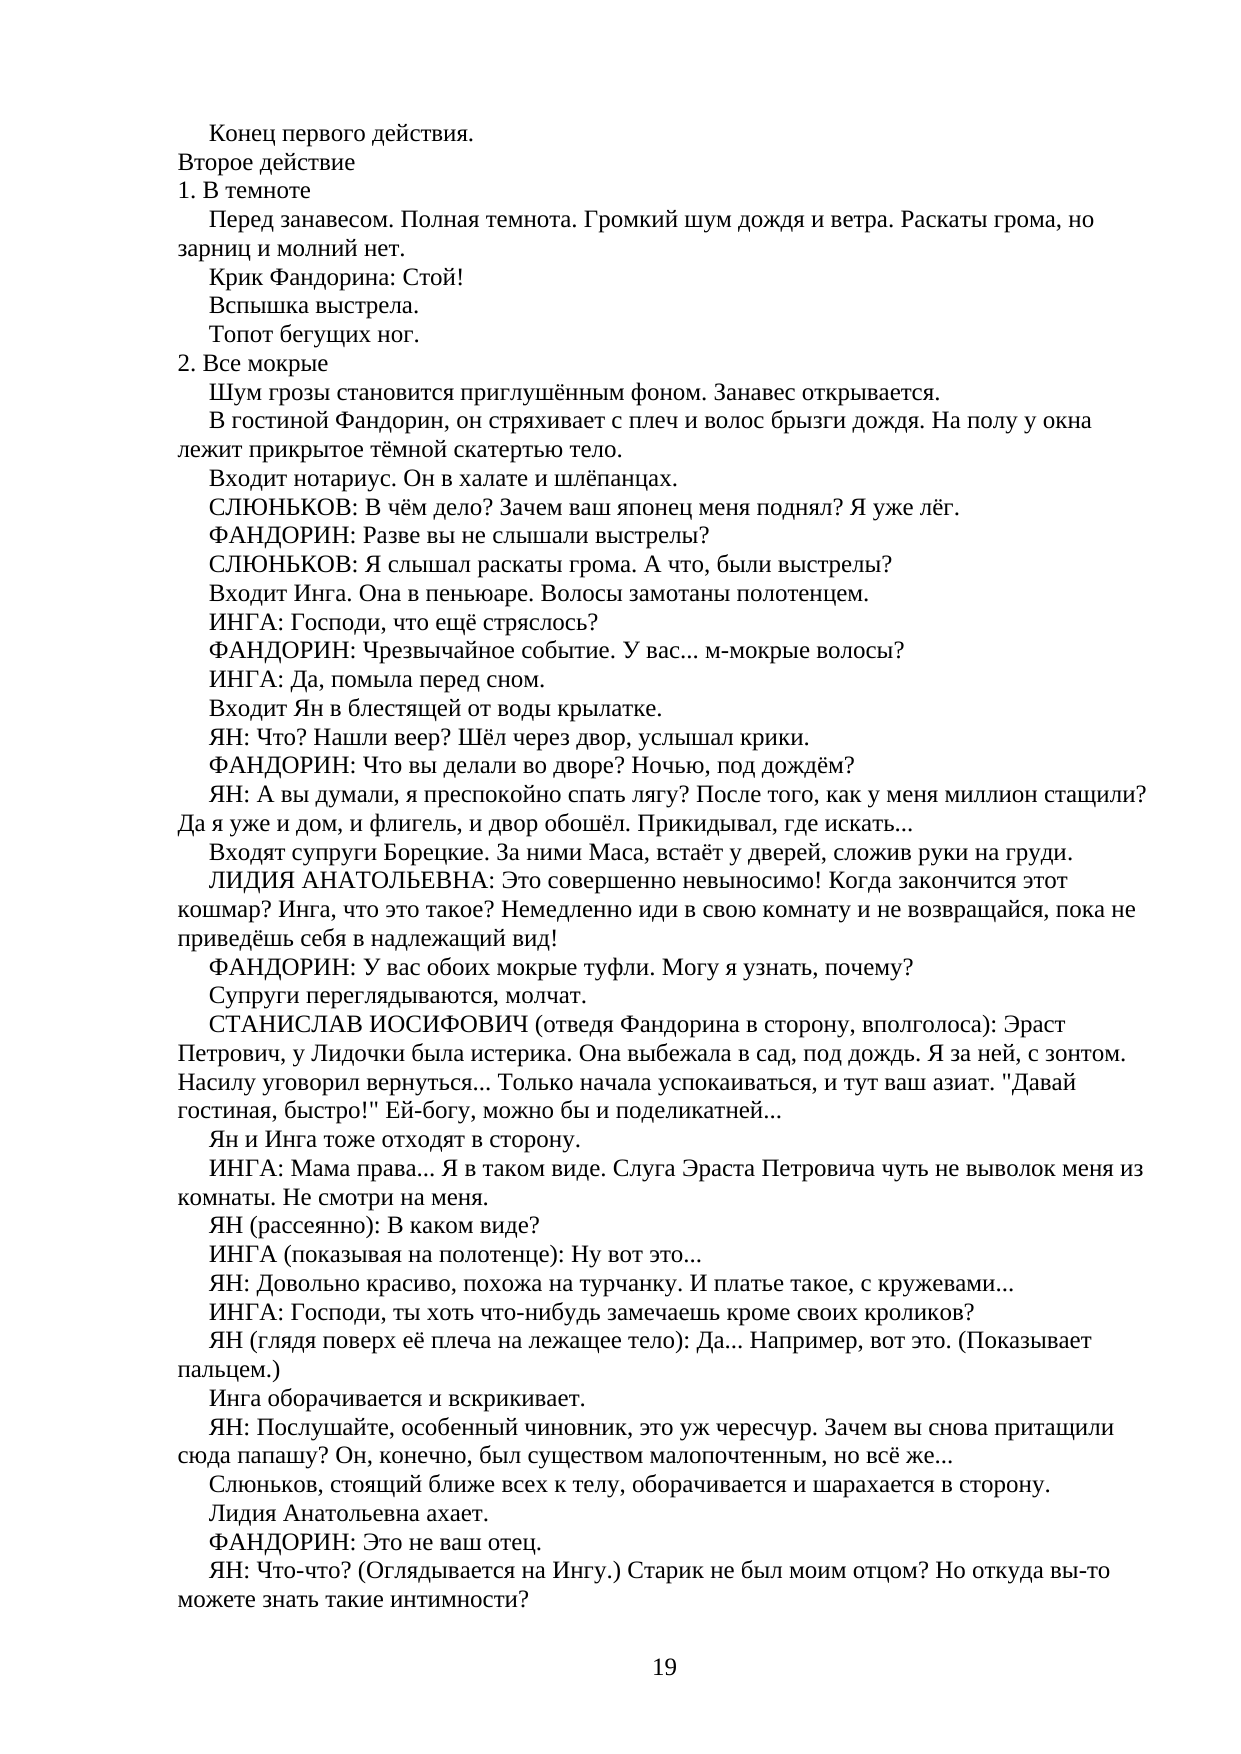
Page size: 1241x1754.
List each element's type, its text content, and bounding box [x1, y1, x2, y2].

text ФАНДОРИН: У вас обоих мокрые туфли. Могу я узнать, почему? [177, 952, 1152, 981]
text ЯН: Довольно красиво, похожа на турчанку. И платье такое, с кружевами... [177, 1268, 1152, 1297]
text Конец первого действия. [177, 118, 1152, 147]
text лежит прикрытое тёмной скатертью тело. [177, 434, 1152, 463]
text 1. В темноте [177, 176, 1152, 204]
text Ян и Инга тоже отходят в сторону. [177, 1124, 1152, 1153]
text ЯН (глядя поверх её плеча на лежащее тело): Да... Например, вот это. (Показывает [177, 1326, 1152, 1354]
text зарниц и молний нет. [177, 233, 1152, 262]
text СТАНИСЛАВ ИОСИФОВИЧ (отведя Фандорина в сторону, вполголоса): Эраст [177, 1009, 1152, 1038]
text 2. Все мокрые [177, 348, 1152, 377]
text Вспышка выстрела. [177, 291, 1152, 319]
text Супруги переглядываются, молчат. [177, 981, 1152, 1009]
text ИНГА (показывая на полотенце): Ну вот это... [177, 1239, 1152, 1268]
text ФАНДОРИН: Это не ваш отец. [177, 1527, 1152, 1556]
text Петрович, у Лидочки была истерика. Она выбежала в сад, под дождь. Я за ней, с зонтом. [177, 1038, 1152, 1067]
text Топот бегущих ног. [177, 319, 1152, 348]
text ФАНДОРИН: Что вы делали во дворе? Ночью, под дождём? [177, 751, 1152, 779]
text ЯН: Послушайте, особенный чиновник, это уж чересчур. Зачем вы снова притащили [177, 1412, 1152, 1441]
text Лидия Анатольевна ахает. [177, 1498, 1152, 1527]
text ФАНДОРИН: Чрезвычайное событие. У вас... м-мокрые волосы? [177, 636, 1152, 664]
text ЯН: А вы думали, я преспокойно спать лягу? После того, как у меня миллион стащили? [177, 779, 1152, 808]
text Крик Фандорина: Стой! [177, 262, 1152, 291]
text Второе действие [177, 147, 1152, 176]
text Да я уже и дом, и флигель, и двор обошёл. Прикидывал, где искать... [177, 808, 1152, 837]
text Насилу уговорил вернуться... Только начала успокаиваться, и тут ваш азиат. "Давай [177, 1067, 1152, 1096]
text ИНГА: Господи, что ещё стряслось? [177, 607, 1152, 636]
text комнаты. Не смотри на меня. [177, 1182, 1152, 1211]
text Шум грозы становится приглушённым фоном. Занавес открывается. [177, 377, 1152, 406]
text ЯН (рассеянно): В каком виде? [177, 1211, 1152, 1239]
text ФАНДОРИН: Разве вы не слышали выстрелы? [177, 521, 1152, 549]
text ЯН: Что? Нашли веер? Шёл через двор, услышал крики. [177, 722, 1152, 751]
text Входит нотариус. Он в халате и шлёпанцах. [177, 463, 1152, 492]
text СЛЮНЬКОВ: Я слышал раскаты грома. А что, были выстрелы? [177, 549, 1152, 578]
text кошмар? Инга, что это такое? Немедленно иди в свою комнату и не возвращайся, пока не [177, 894, 1152, 923]
text ЛИДИЯ АНАТОЛЬЕВНА: Это совершенно невыносимо! Когда закончится этот [177, 866, 1152, 894]
text ИНГА: Мама права... Я в таком виде. Слуга Эраста Петровича чуть не выволок меня из [177, 1153, 1152, 1182]
text гостиная, быстро!" Ей-богу, можно бы и поделикатней... [177, 1096, 1152, 1124]
text СЛЮНЬКОВ: В чём дело? Зачем ваш японец меня поднял? Я уже лёг. [177, 492, 1152, 521]
text Входит Ян в блестящей от воды крылатке. [177, 693, 1152, 722]
text Перед занавесом. Полная темнота. Громкий шум дождя и ветра. Раскаты грома, но [177, 204, 1152, 233]
text Входит Инга. Она в пеньюаре. Волосы замотаны полотенцем. [177, 578, 1152, 607]
text В гостиной Фандорин, он стряхивает с плеч и волос брызги дождя. На полу у окна [177, 406, 1152, 434]
text сюда папашу? Он, конечно, был существом малопочтенным, но всё же... [177, 1441, 1152, 1469]
text ИНГА: Да, помыла перед сном. [177, 664, 1152, 693]
text можете знать такие интимности? [177, 1584, 1152, 1613]
text Инга оборачивается и вскрикивает. [177, 1383, 1152, 1412]
text Слюньков, стоящий ближе всех к телу, оборачивается и шарахается в сторону. [177, 1469, 1152, 1498]
text приведёшь себя в надлежащий вид! [177, 923, 1152, 952]
text Входят супруги Борецкие. За ними Маса, встаёт у дверей, сложив руки на груди. [177, 837, 1152, 866]
text ИНГА: Господи, ты хоть что-нибудь замечаешь кроме своих кроликов? [177, 1297, 1152, 1326]
text пальцем.) [177, 1354, 1152, 1383]
text ЯН: Что-что? (Оглядывается на Ингу.) Старик не был моим отцом? Но откуда вы-то [177, 1556, 1152, 1584]
